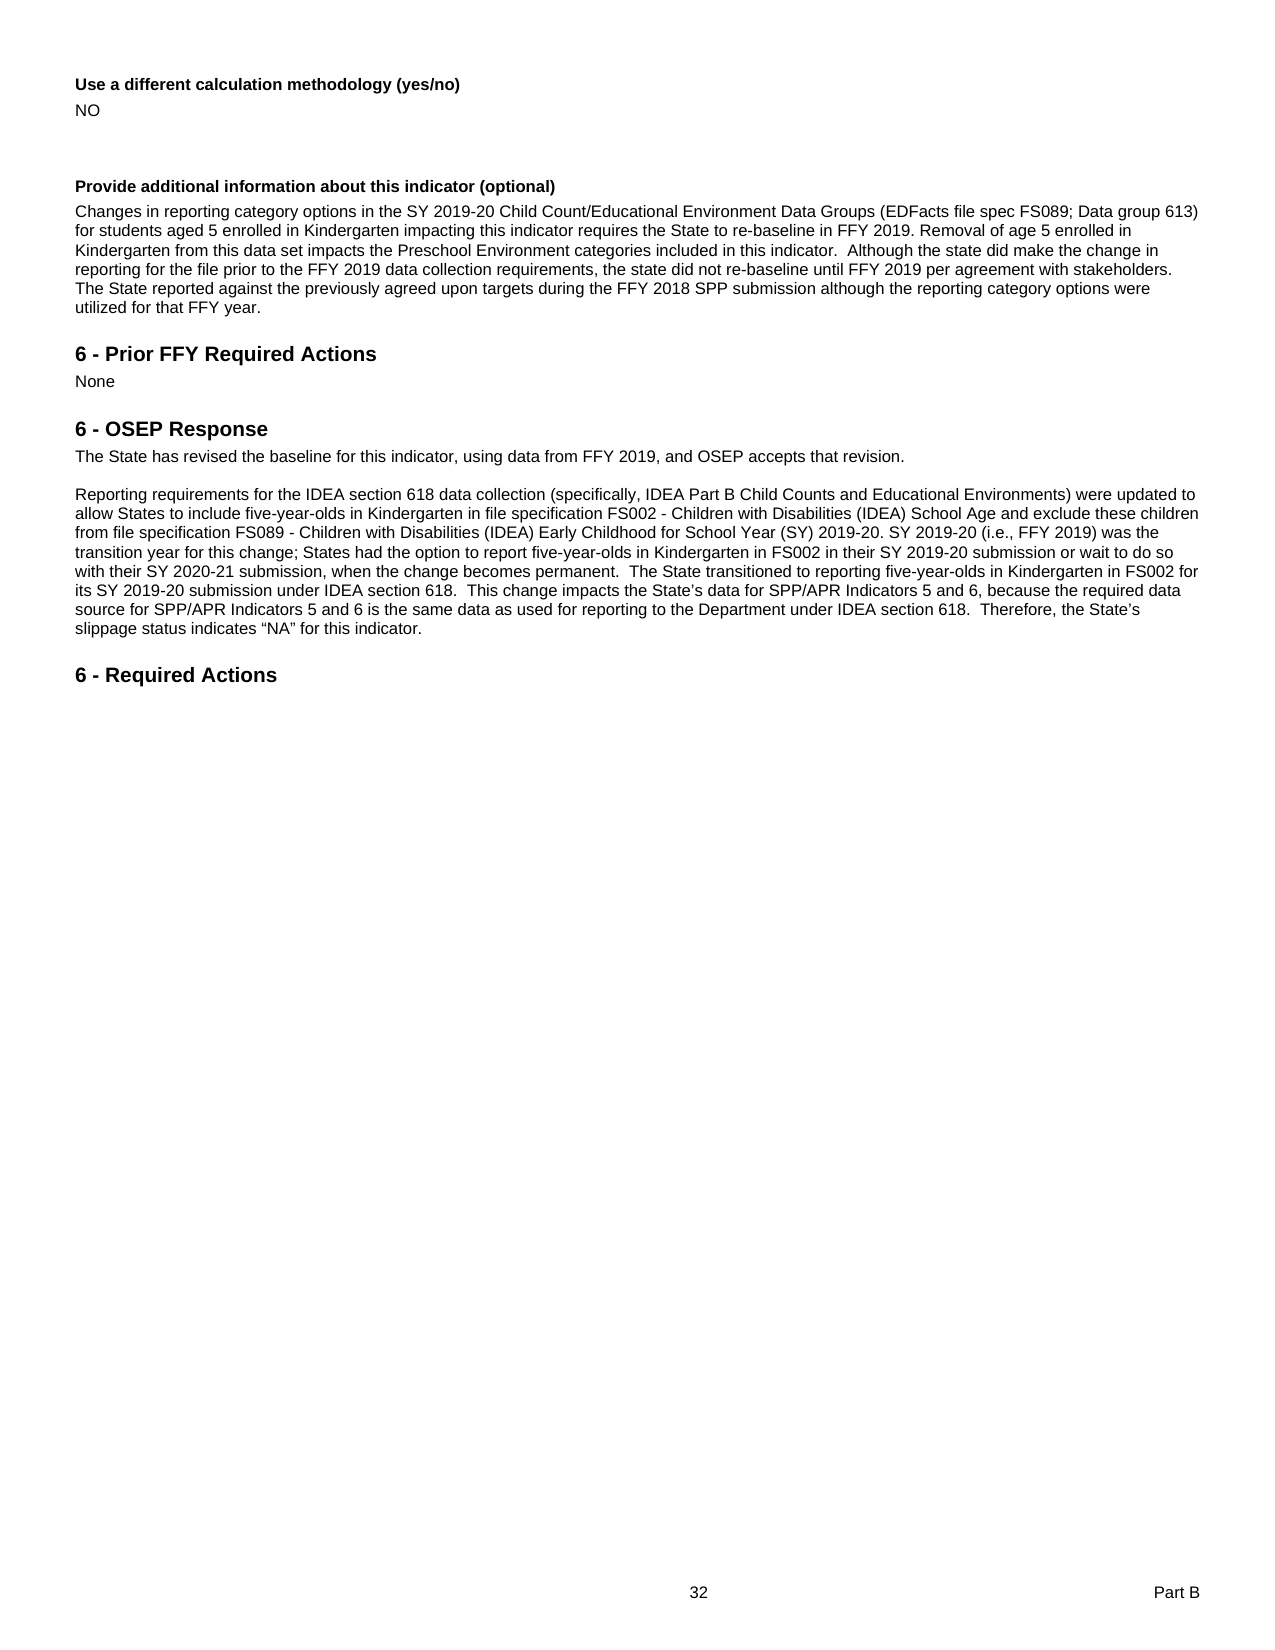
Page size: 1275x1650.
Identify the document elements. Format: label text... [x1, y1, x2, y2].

text None [75, 372, 1200, 391]
subtitle 6 - Prior FFY Required Actions [75, 342, 1200, 366]
text The State has revised the baseline for this indicator, using data from FFY 2019, and OSEP accepts that revision. Reporting requirements for the IDEA section 618 data collection (specifically, IDEA Part B Child Counts and Educational Environments) were updated to allow States to include five-year-olds in Kindergarten in file specification FS002 - Children with Disabilities (IDEA) School Age and exclude these children from file specification FS089 - Children with Disabilities (IDEA) Early Childhood for School Year (SY) 2019-20. SY 2019-20 (i.e., FFY 2019) was the transition year for this change; States had the option to report five-year-olds in Kindergarten in FS002 in their SY 2019-20 submission or wait to do so with their SY 2020-21 submission, when the change becomes permanent. The State transitioned to reporting five-year-olds in Kindergarten in FS002 for its SY 2019-20 submission under IDEA section 618. This change impacts the State’s data for SPP/APR Indicators 5 and 6, because the required data source for SPP/APR Indicators 5 and 6 is the same data as used for reporting to the Department under IDEA section 618. Therefore, the State’s slippage status indicates “NA” for this indicator. [75, 447, 1200, 638]
text NO [75, 100, 1200, 119]
text Use a different calculation methodology (yes/no) [75, 75, 1200, 94]
subtitle 6 - OSEP Response [75, 416, 1200, 440]
subtitle 6 - Required Actions [75, 663, 1200, 687]
text Provide additional information about this indicator (optional) [75, 177, 1200, 196]
text Changes in reporting category options in the SY 2019-20 Child Count/Educational Environment Data Groups (EDFacts file spec FS089; Data group 613) for students aged 5 enrolled in Kindergarten impacting this indicator requires the State to re-baseline in FFY 2019. Removal of age 5 enrolled in Kindergarten from this data set impacts the Preschool Environment categories included in this indicator. Although the state did make the change in reporting for the file prior to the FFY 2019 data collection requirements, the state did not re-baseline until FFY 2019 per agreement with stakeholders. The State reported against the previously agreed upon targets during the FFY 2018 SPP submission although the reporting category options were utilized for that FFY year. [75, 202, 1200, 317]
